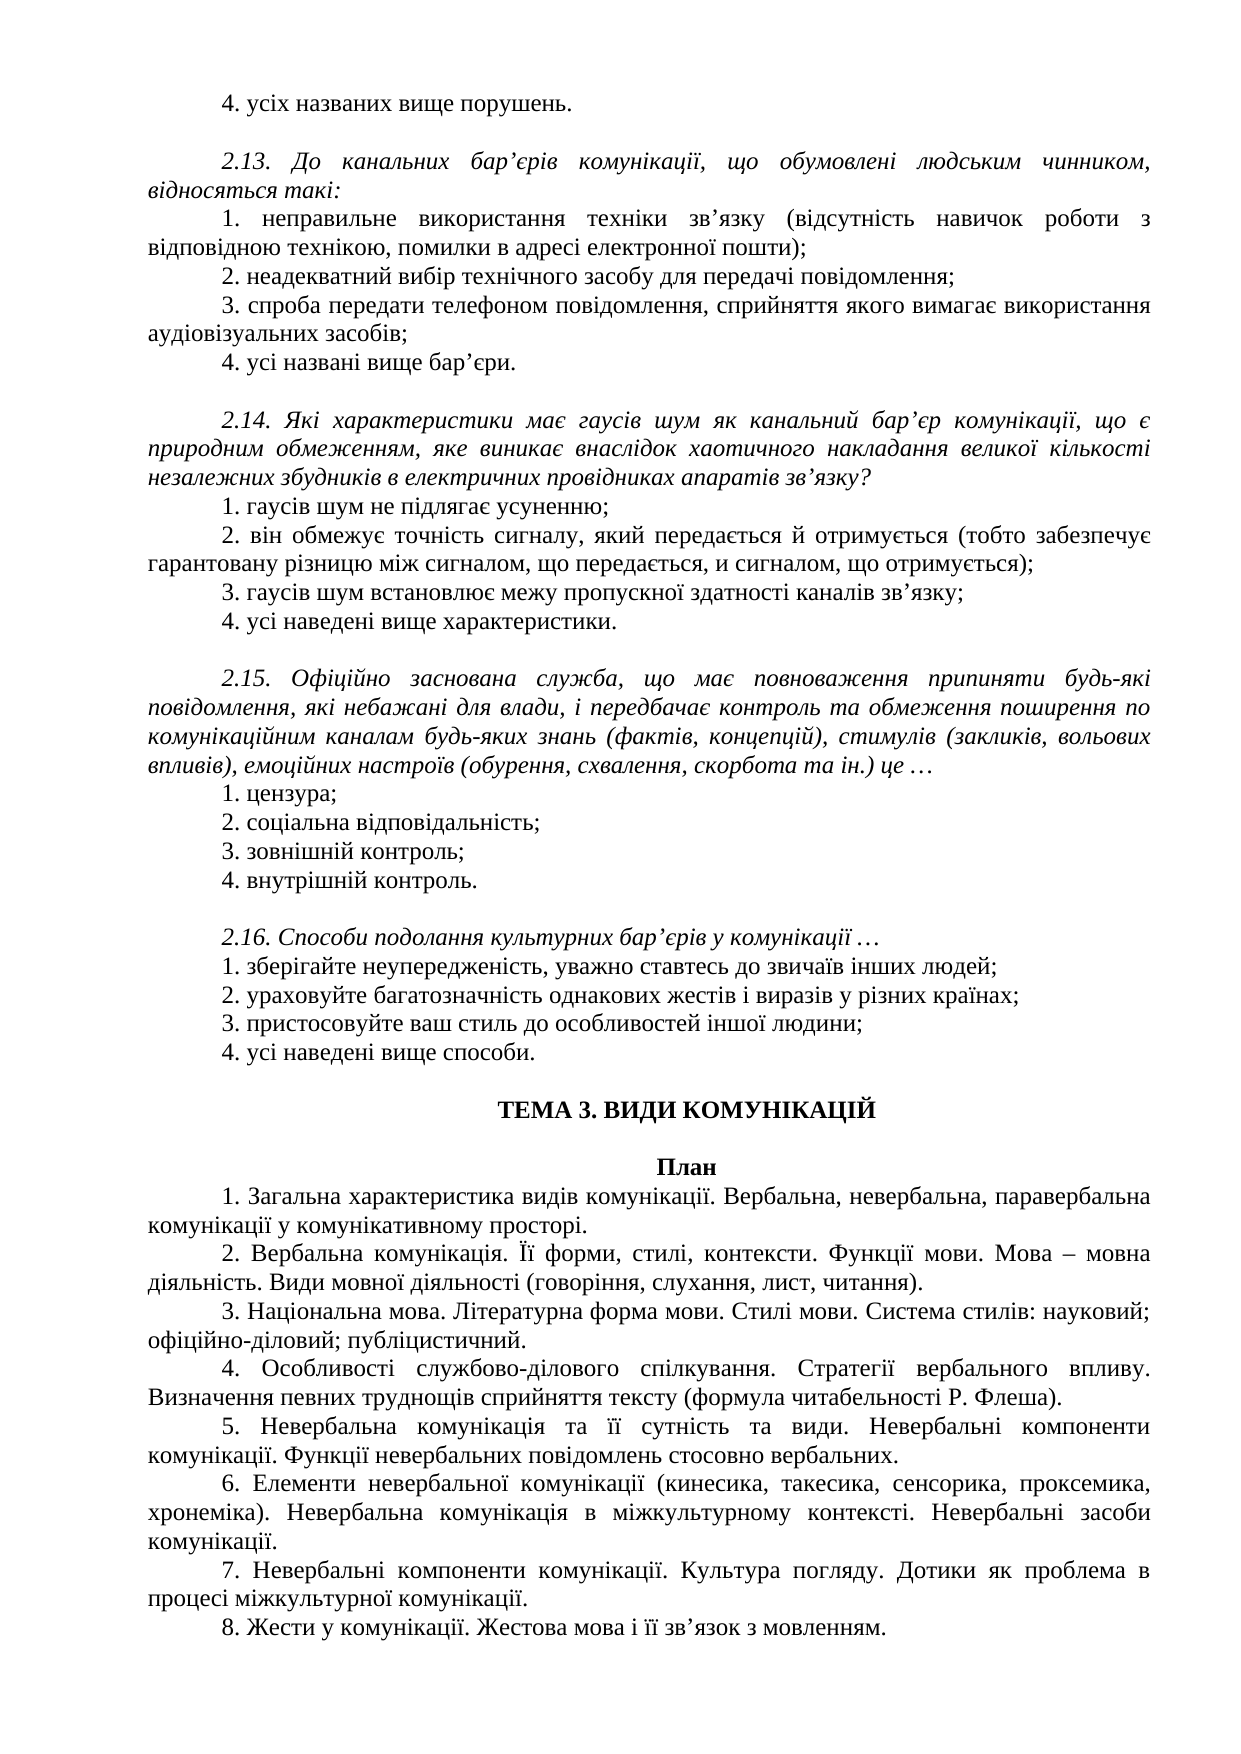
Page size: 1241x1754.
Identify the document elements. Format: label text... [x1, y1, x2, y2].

text 3. пристосовуйте ваш стиль до особливостей іншої людини; [148, 1008, 1152, 1037]
text 2.16. Способи подолання культурних бар’єрів у комунікації … [148, 922, 1152, 951]
text 2.14. Які характеристики має гаусів шум як канальний бар’єр комунікації, що є природним обмеженням, яке виникає внаслідок хаотичного накладання великої кількості незалежних збудників в електричних провідниках апаратів зв’язку? [148, 405, 1152, 491]
list 7. Невербальні компоненти комунікації. Культура погляду. Дотики як проблема в процесі міжкультурної комунікації. [148, 1555, 1152, 1612]
list 5. Невербальна комунікація та її сутність та види. Невербальні компоненти комунікації. Функції невербальних повідомлень стосовно вербальних. [148, 1411, 1152, 1468]
text 2. неадекватний вибір технічного засобу для передачі повідомлення; [148, 261, 1152, 290]
text 4. усі названі вище бар’єри. [148, 347, 1152, 376]
text 2.13. До канальних бар’єрів комунікації, що обумовлені людським чинником, відносяться такі: [148, 146, 1152, 203]
text План [148, 1152, 1152, 1181]
list 3. Національна мова. Літературна форма мови. Стилі мови. Система стилів: науковий; офіційно-діловий; публіцистичний. [148, 1296, 1152, 1353]
text 4. усі наведені вище способи. [148, 1037, 1152, 1066]
text 4. внутрішній контроль. [148, 865, 1152, 893]
text 1. цензура; [148, 778, 1152, 807]
text 2. ураховуйте багатозначність однакових жестів і виразів у різних країнах; [148, 980, 1152, 1008]
text 1. гаусів шум не підлягає усуненню; [148, 491, 1152, 520]
text 4. усі наведені вище характеристики. [148, 606, 1152, 635]
list 4. Особливості службово-ділового спілкування. Стратегії вербального впливу. Визначення певних труднощів сприйняття тексту (формула читабельності Р. Флеша). [148, 1353, 1152, 1411]
text 1. зберігайте неупередженість, уважно ставтесь до звичаїв інших людей; [148, 951, 1152, 980]
text 2. соціальна відповідальність; [148, 807, 1152, 836]
text ТЕМА 3. Види комунікацій [148, 1095, 1152, 1123]
text 3. зовнішній контроль; [148, 836, 1152, 865]
text 2.15. Офіційно заснована служба, що має повноваження припиняти будь-які повідомлення, які небажані для влади, і передбачає контроль та обмеження поширення по комунікаційним каналам будь-яких знань (фактів, концепцій), стимулів (закликів, вольових впливів), емоційних настроїв (обурення, схвалення, скорбота та ін.) це … [148, 663, 1152, 778]
text 1. Загальна характеристика видів комунікації. Вербальна, невербальна, паравербальна комунікації у комунікативному просторі. [148, 1181, 1152, 1238]
list 8. Жести у комунікації. Жестова мова і її зв’язок з мовленням. [148, 1612, 1152, 1641]
text 4. усіх названих вище порушень. [148, 88, 1152, 117]
text 3. гаусів шум встановлює межу пропускної здатності каналів зв’язку; [148, 577, 1152, 606]
text 1. неправильне використання техніки зв’язку (відсутність навичок роботи з відповідною технікою, помилки в адресі електронної пошти); [148, 203, 1152, 261]
text 2. він обмежує точність сигналу, який передається й отримується (тобто забезпечує гарантовану різницю між сигналом, що передається, и сигналом, що отримується); [148, 520, 1152, 577]
list 2. Вербальна комунікація. Її форми, стилі, контексти. Функції мови. Мова – мовна діяльність. Види мовної діяльності (говоріння, слухання, лист, читання). [148, 1238, 1152, 1296]
text 3. спроба передати телефоном повідомлення, сприйняття якого вимагає використання аудіовізуальних засобів; [148, 290, 1152, 347]
list 6. Елементи невербальної комунікації (кинесика, такесика, сенсорика, проксемика, хронеміка). Невербальна комунікація в міжкультурному контексті. Невербальні засоби комунікації. [148, 1468, 1152, 1555]
